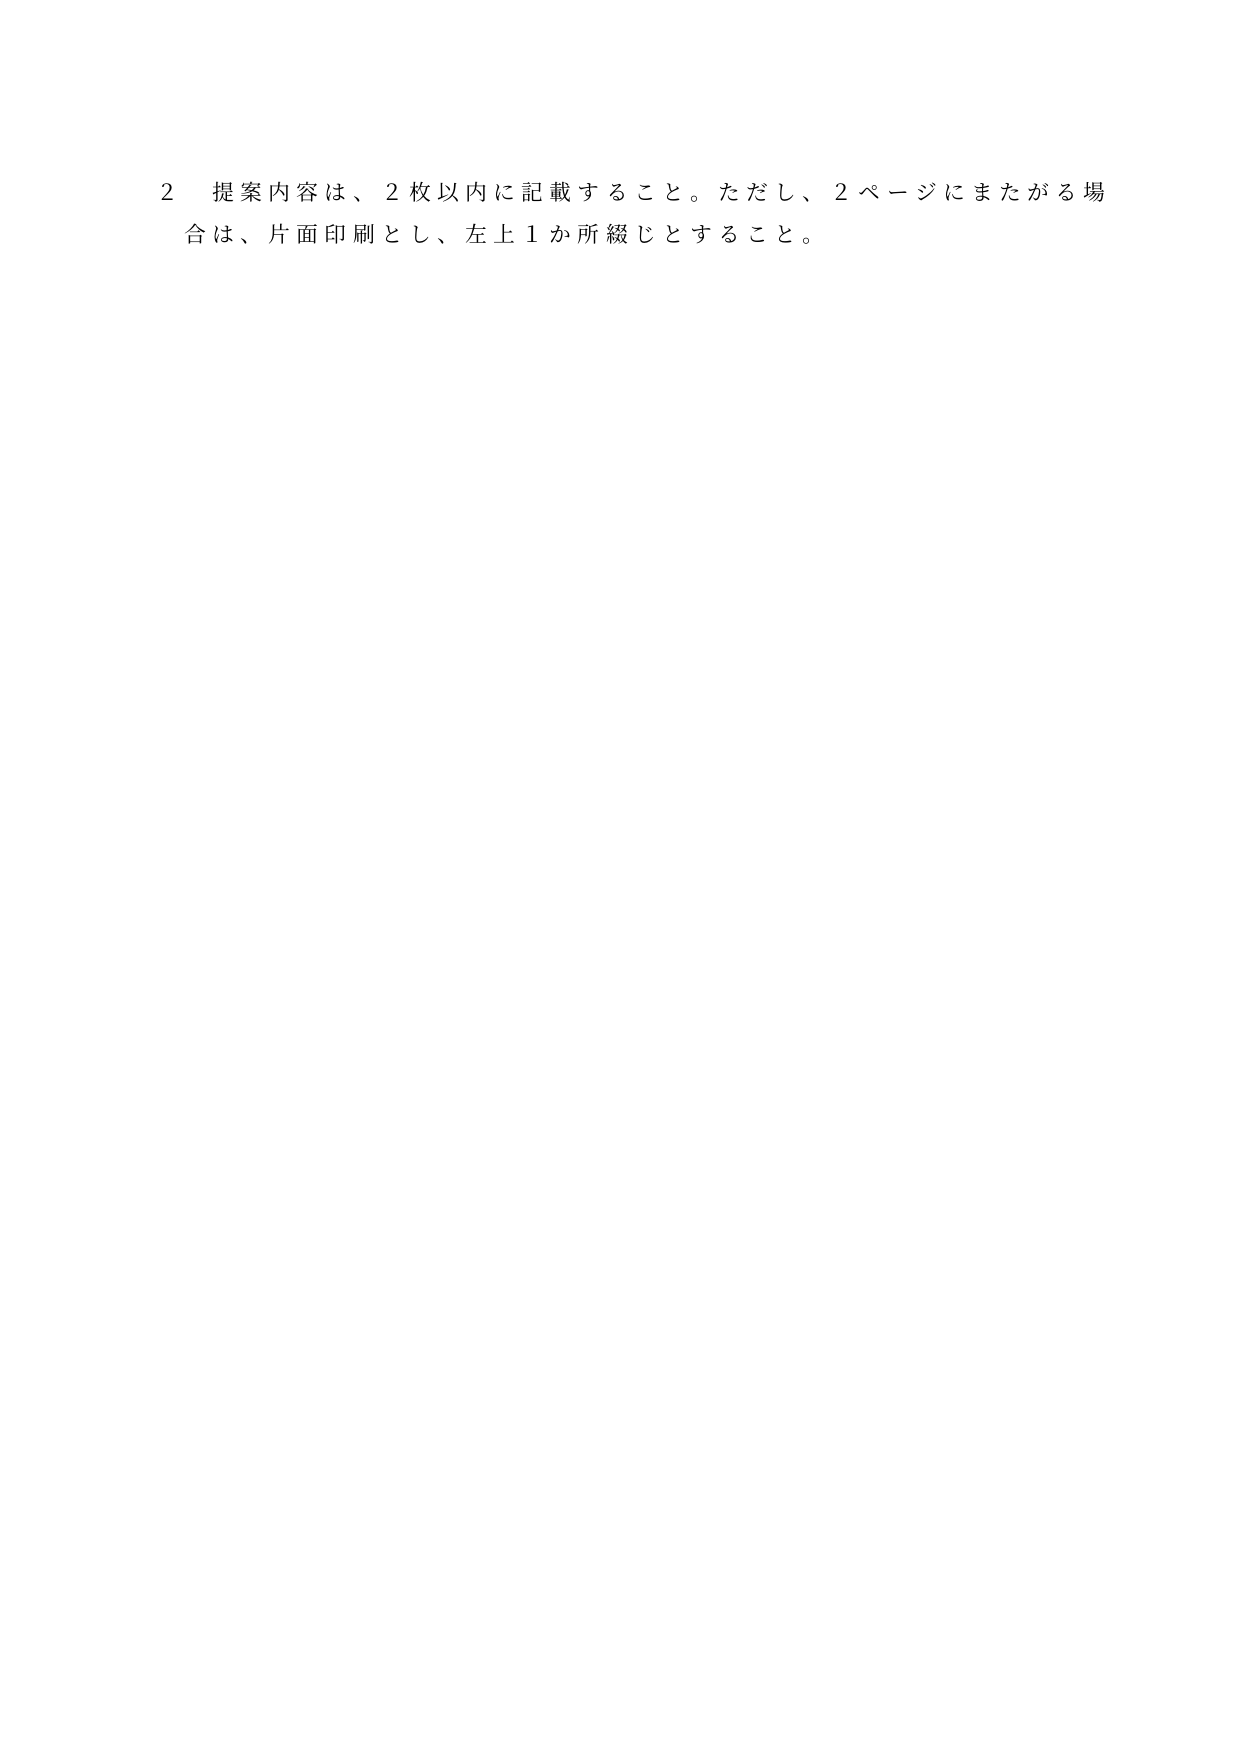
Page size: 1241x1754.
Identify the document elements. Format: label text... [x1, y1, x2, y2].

text ２ 提案内容は、２枚以内に記載すること。ただし、２ページにまたがる場合は、片面印刷とし、左上１か所綴じとすること。 [153, 169, 1112, 254]
